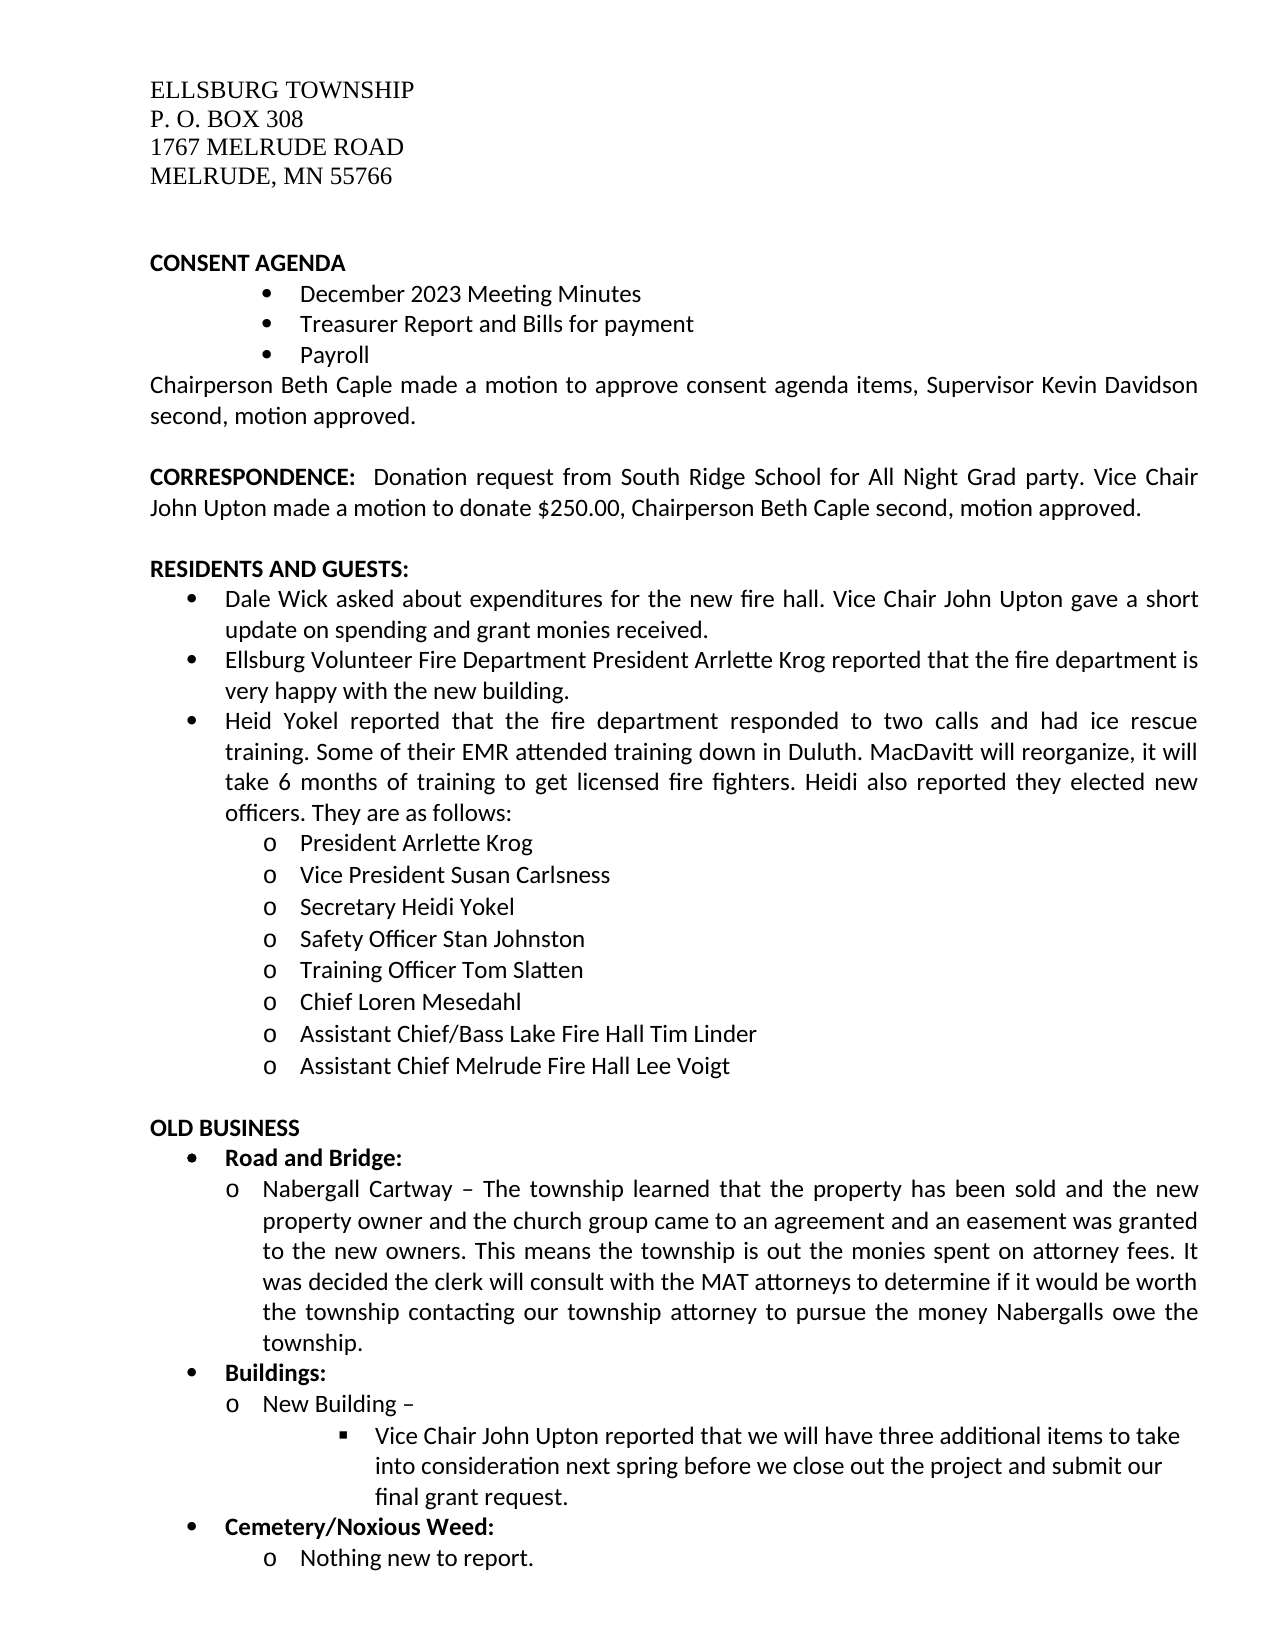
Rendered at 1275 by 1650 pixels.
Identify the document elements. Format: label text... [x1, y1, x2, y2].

list New Building – [225, 1388, 1200, 1420]
list Payroll [262, 339, 1200, 369]
list Vice President Susan Carlsness [262, 859, 1200, 891]
list Treasurer Report and Bills for payment [262, 308, 1200, 339]
list Nothing new to report. [262, 1542, 1200, 1574]
list Secretary Heidi Yokel [262, 891, 1200, 923]
list Heid Yokel reported that the fire department responded to two calls and had ice rescue training. Some of their EMR attended training down in Duluth. MacDavitt will reorganize, it will take 6 months of training to get licensed fire fighters. Heidi also reported they elected new officers. They are as follows: [187, 705, 1200, 827]
text CONSENT AGENDA [150, 247, 1200, 278]
text OLD BUSINESS [150, 1112, 1200, 1143]
list President Arrlette Krog [262, 827, 1200, 859]
list Assistant Chief/Bass Lake Fire Hall Tim Linder [262, 1018, 1200, 1050]
list Buildings: [187, 1357, 1200, 1388]
list Vice Chair John Upton reported that we will have three additional items to take into consideration next spring before we close out the project and submit our final grant request. [337, 1420, 1200, 1511]
list Road and Bridge: [187, 1143, 1200, 1173]
list Assistant Chief Melrude Fire Hall Lee Voigt [262, 1050, 1200, 1082]
list Safety Officer Stan Johnston [262, 923, 1200, 954]
list Ellsburg Volunteer Fire Department President Arrlette Krog reported that the fire department is very happy with the new building. [187, 644, 1200, 705]
list Training Officer Tom Slatten [262, 954, 1200, 986]
text RESIDENTS AND GUESTS: [150, 553, 1200, 583]
text Chairperson Beth Caple made a motion to approve consent agenda items, Supervisor Kevin Davidson second, motion approved. [150, 369, 1200, 431]
list Cemetery/Noxious Weed: [187, 1511, 1200, 1542]
list Chief Loren Mesedahl [262, 986, 1200, 1018]
list Nabergall Cartway – The township learned that the property has been sold and the new property owner and the church group came to an agreement and an easement was granted to the new owners. This means the township is out the monies spent on attorney fees. It was decided the clerk will consult with the MAT attorneys to determine if it would be worth the township contacting our township attorney to pursue the money Nabergalls owe the township. [225, 1173, 1200, 1357]
text CORRESPONDENCE: Donation request from South Ridge School for All Night Grad party. Vice Chair John Upton made a motion to donate $250.00, Chairperson Beth Caple second, motion approved. [150, 461, 1200, 522]
list December 2023 Meeting Minutes [262, 278, 1200, 308]
list Dale Wick asked about expenditures for the new fire hall. Vice Chair John Upton gave a short update on spending and grant monies received. [187, 583, 1200, 644]
